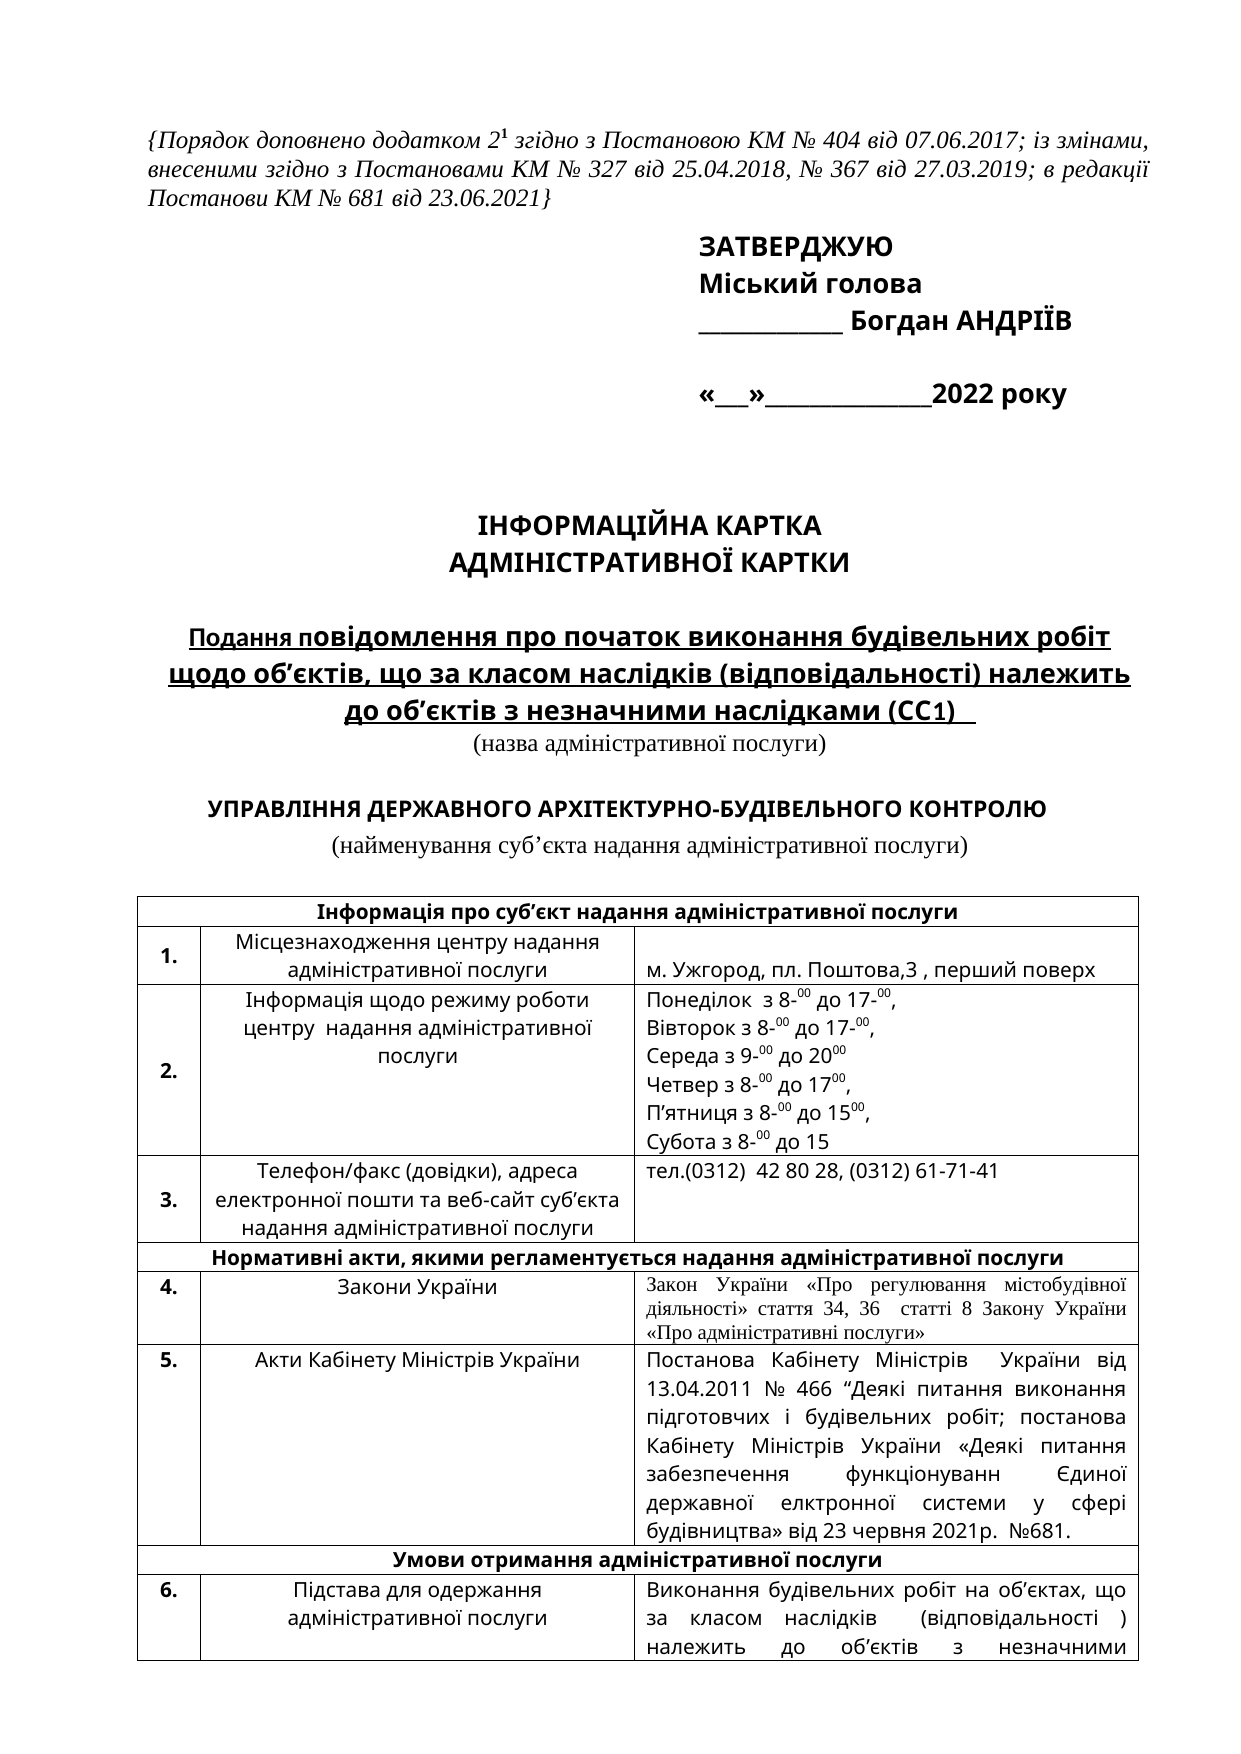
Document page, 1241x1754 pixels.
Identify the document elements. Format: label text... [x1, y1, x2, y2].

text ІНФОРМАЦІЙНА КАРТКА [148, 507, 1152, 543]
table_cell Понеділок з 8-00 до 17-00, Вівторок з 8-00 до 17-00, Середа з 9-00 до 2000 Четвер з 8-00 до 1700, П’ятниця з 8-00 до 1500, Субота з 8-00 до 15 [635, 985, 1138, 1155]
text {Порядок доповнено додатком 21 згідно з Постановою КМ № 404 від 07.06.2017; із змінами, внесеними згідно з Постановами КМ № 327 від 25.04.2018, № 367 від 27.03.2019; в редакції Постанови КМ № 681 від 23.06.2021} [148, 125, 1152, 212]
table_cell Умови отримання адміністративної послуги [138, 1546, 1138, 1574]
table_header Інформація про суб’єкт надання адміністративної послуги [138, 897, 1138, 926]
table_cell Постанова Кабінету Міністрів України від 13.04.2011 № 466 “Деякі питання виконання підготовчих і будівельних робіт; постанова Кабінету Міністрів України «Деякі питання забезпечення функціонуванн Єдиної державної елктронної системи у сфері будівництва» від 23 червня 2021р. №681. [635, 1345, 1138, 1544]
text (найменування суб’єкта надання адміністративної послуги) [148, 831, 1152, 859]
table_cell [201, 1575, 634, 1660]
text АДМІНІСТРАТИВНОЇ КАРТКИ [148, 543, 1152, 580]
table_cell 2. [138, 985, 200, 1155]
subtitle УПРАВЛІННЯ ДЕРЖАВНОГО АРХІТЕКТУРНО-БУДІВЕЛЬНОГО КОНТРОЛЮ [103, 793, 1152, 824]
table_cell м. Ужгород, пл. Поштова,3 , перший поверх [635, 927, 1138, 984]
table_cell 5. [138, 1345, 200, 1544]
table_cell Акти Кабінету Міністрів України [201, 1345, 634, 1544]
table_cell 4. [138, 1272, 200, 1344]
table_cell Закон України «Про регулювання містобудівної діяльності» стаття 34, 36 статті 8 Закону України «Про адміністративні послуги» [635, 1272, 1138, 1344]
table_cell Телефон/факс (довідки), адреса електронної пошти та веб-сайт суб’єкта надання адміністративної послуги [201, 1156, 634, 1242]
table_cell Закони України [201, 1272, 634, 1344]
text (назва адміністративної послуги) [148, 728, 1152, 757]
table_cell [635, 1575, 1138, 1660]
text Подання повідомлення про початок виконання будівельних робіт щодо об’єктів, що за класом наслідків (відповідальності) належить до об’єктів з незначними наслідками (СС1) [148, 617, 1152, 728]
table_cell 1. [138, 927, 200, 984]
table_cell Місцезнаходження центру надання адміністративної послуги [201, 927, 634, 984]
table_cell 3. [138, 1156, 200, 1242]
table_cell Інформація щодо режиму роботи центру надання адміністративної послуги [201, 985, 634, 1155]
table_cell 6. [138, 1575, 200, 1660]
table_cell тел.(0312) 42 80 28, (0312) 61-71-41 [635, 1156, 1138, 1242]
table_cell Нормативні акти, якими регламентується надання адміністративної послуги [138, 1243, 1138, 1271]
table_header ЗАТВЕРДЖУЮ Міський голова _____________ Богдан АНДРІЇВ «___»_______________2022 року [695, 224, 1147, 452]
